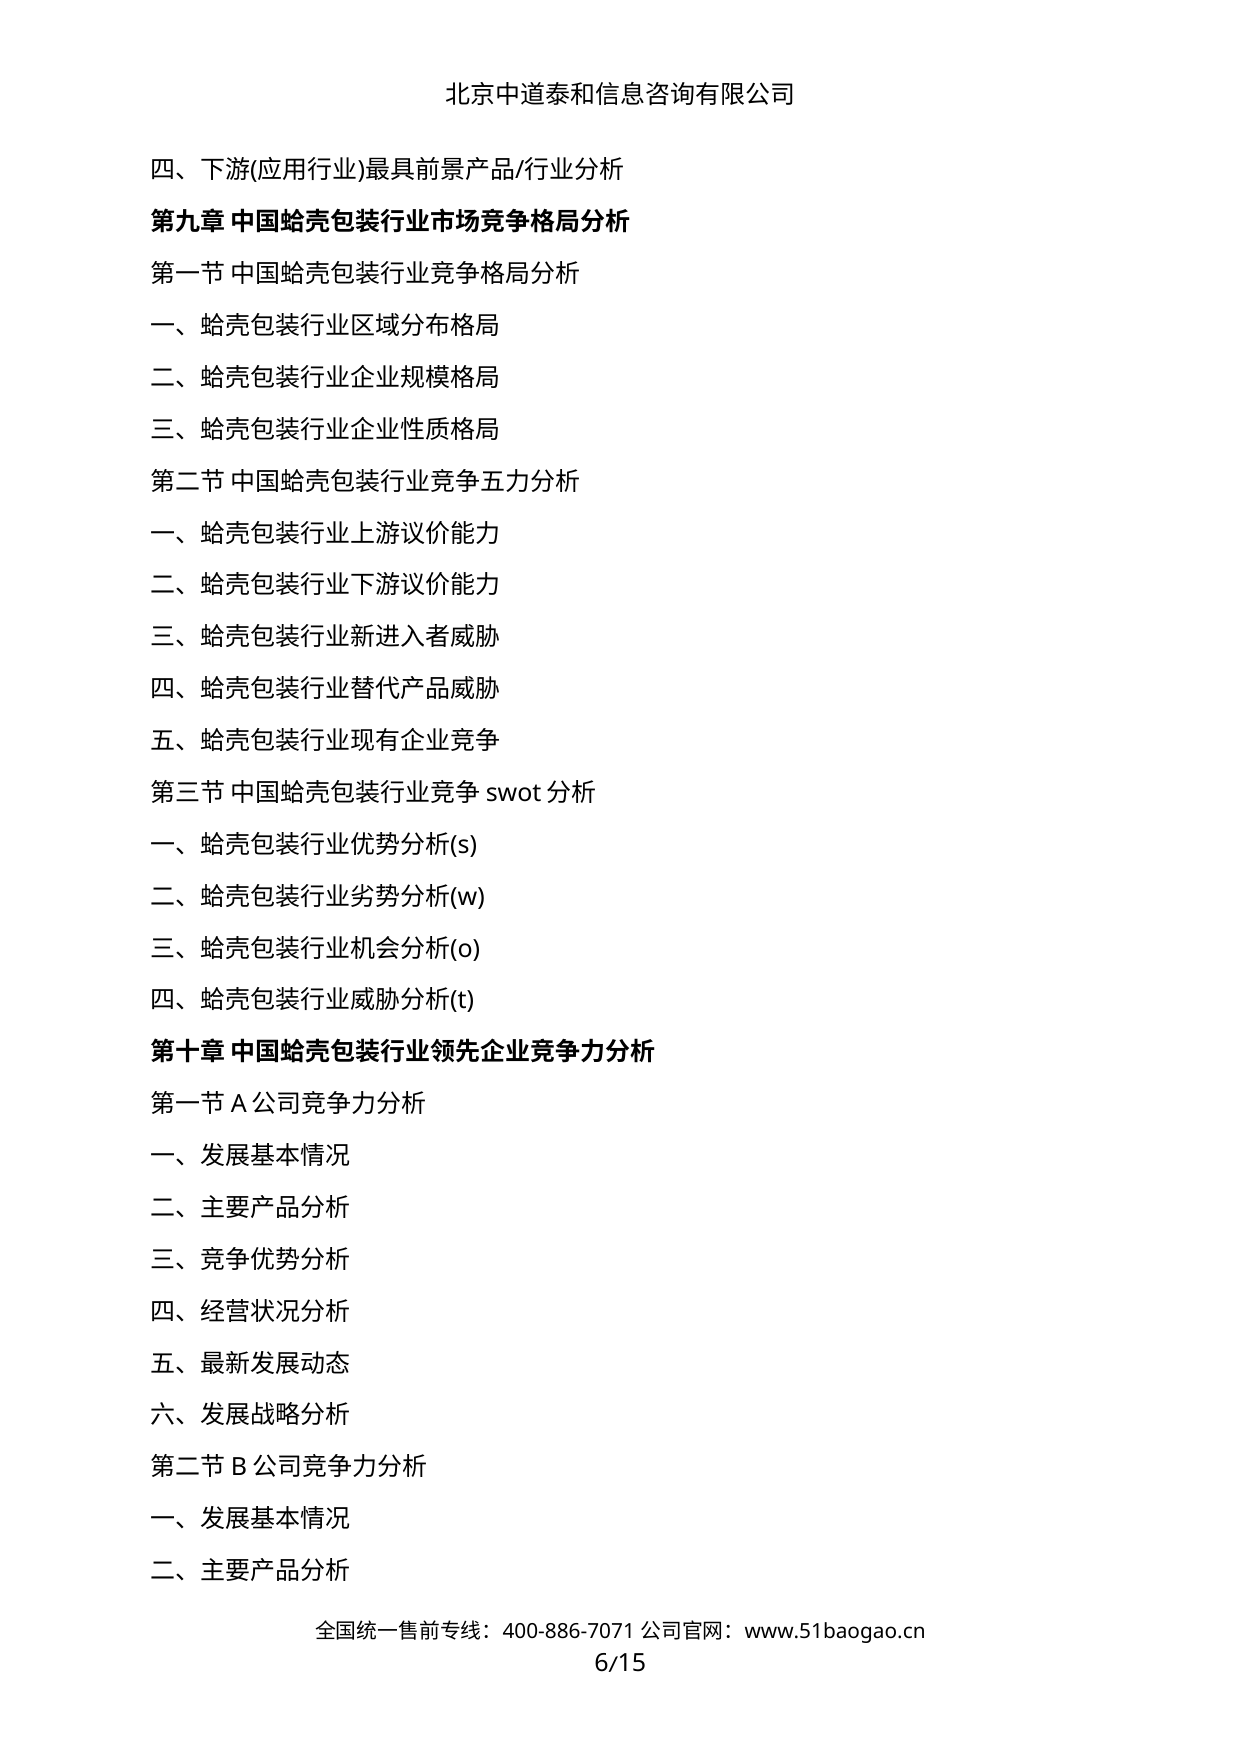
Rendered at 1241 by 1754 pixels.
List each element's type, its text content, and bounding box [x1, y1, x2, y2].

text 第二节 B公司竞争力分析 [150, 1447, 1090, 1483]
text 六、发展战略分析 [150, 1395, 1090, 1431]
text 三、蛤壳包装行业企业性质格局 [150, 409, 1090, 446]
text 第一节 中国蛤壳包装行业竞争格局分析 [150, 254, 1090, 290]
text 第三节 中国蛤壳包装行业竞争swot分析 [150, 772, 1090, 809]
text 五、蛤壳包装行业现有企业竞争 [150, 721, 1090, 757]
text 一、发展基本情况 [150, 1136, 1090, 1172]
text 三、竞争优势分析 [150, 1239, 1090, 1276]
text 二、蛤壳包装行业下游议价能力 [150, 565, 1090, 601]
text 二、蛤壳包装行业企业规模格局 [150, 357, 1090, 394]
text 三、蛤壳包装行业新进入者威胁 [150, 617, 1090, 653]
text 四、蛤壳包装行业替代产品威胁 [150, 669, 1090, 705]
text 第二节 中国蛤壳包装行业竞争五力分析 [150, 461, 1090, 497]
text 第九章 中国蛤壳包装行业市场竞争格局分析 [150, 202, 1090, 238]
text 二、主要产品分析 [150, 1187, 1090, 1224]
text 四、经营状况分析 [150, 1291, 1090, 1327]
text 三、蛤壳包装行业机会分析(o) [150, 928, 1090, 964]
text 第一节 A公司竞争力分析 [150, 1084, 1090, 1120]
text 二、蛤壳包装行业劣势分析(w) [150, 876, 1090, 912]
text 一、蛤壳包装行业优势分析(s) [150, 824, 1090, 861]
text 二、主要产品分析 [150, 1551, 1090, 1587]
text 四、下游(应用行业)最具前景产品/行业分析 [150, 150, 1090, 186]
text 第十章 中国蛤壳包装行业领先企业竞争力分析 [150, 1032, 1090, 1068]
text 四、蛤壳包装行业威胁分析(t) [150, 980, 1090, 1016]
text 一、发展基本情况 [150, 1499, 1090, 1535]
text 一、蛤壳包装行业区域分布格局 [150, 306, 1090, 342]
text 一、蛤壳包装行业上游议价能力 [150, 513, 1090, 549]
text 五、最新发展动态 [150, 1343, 1090, 1379]
